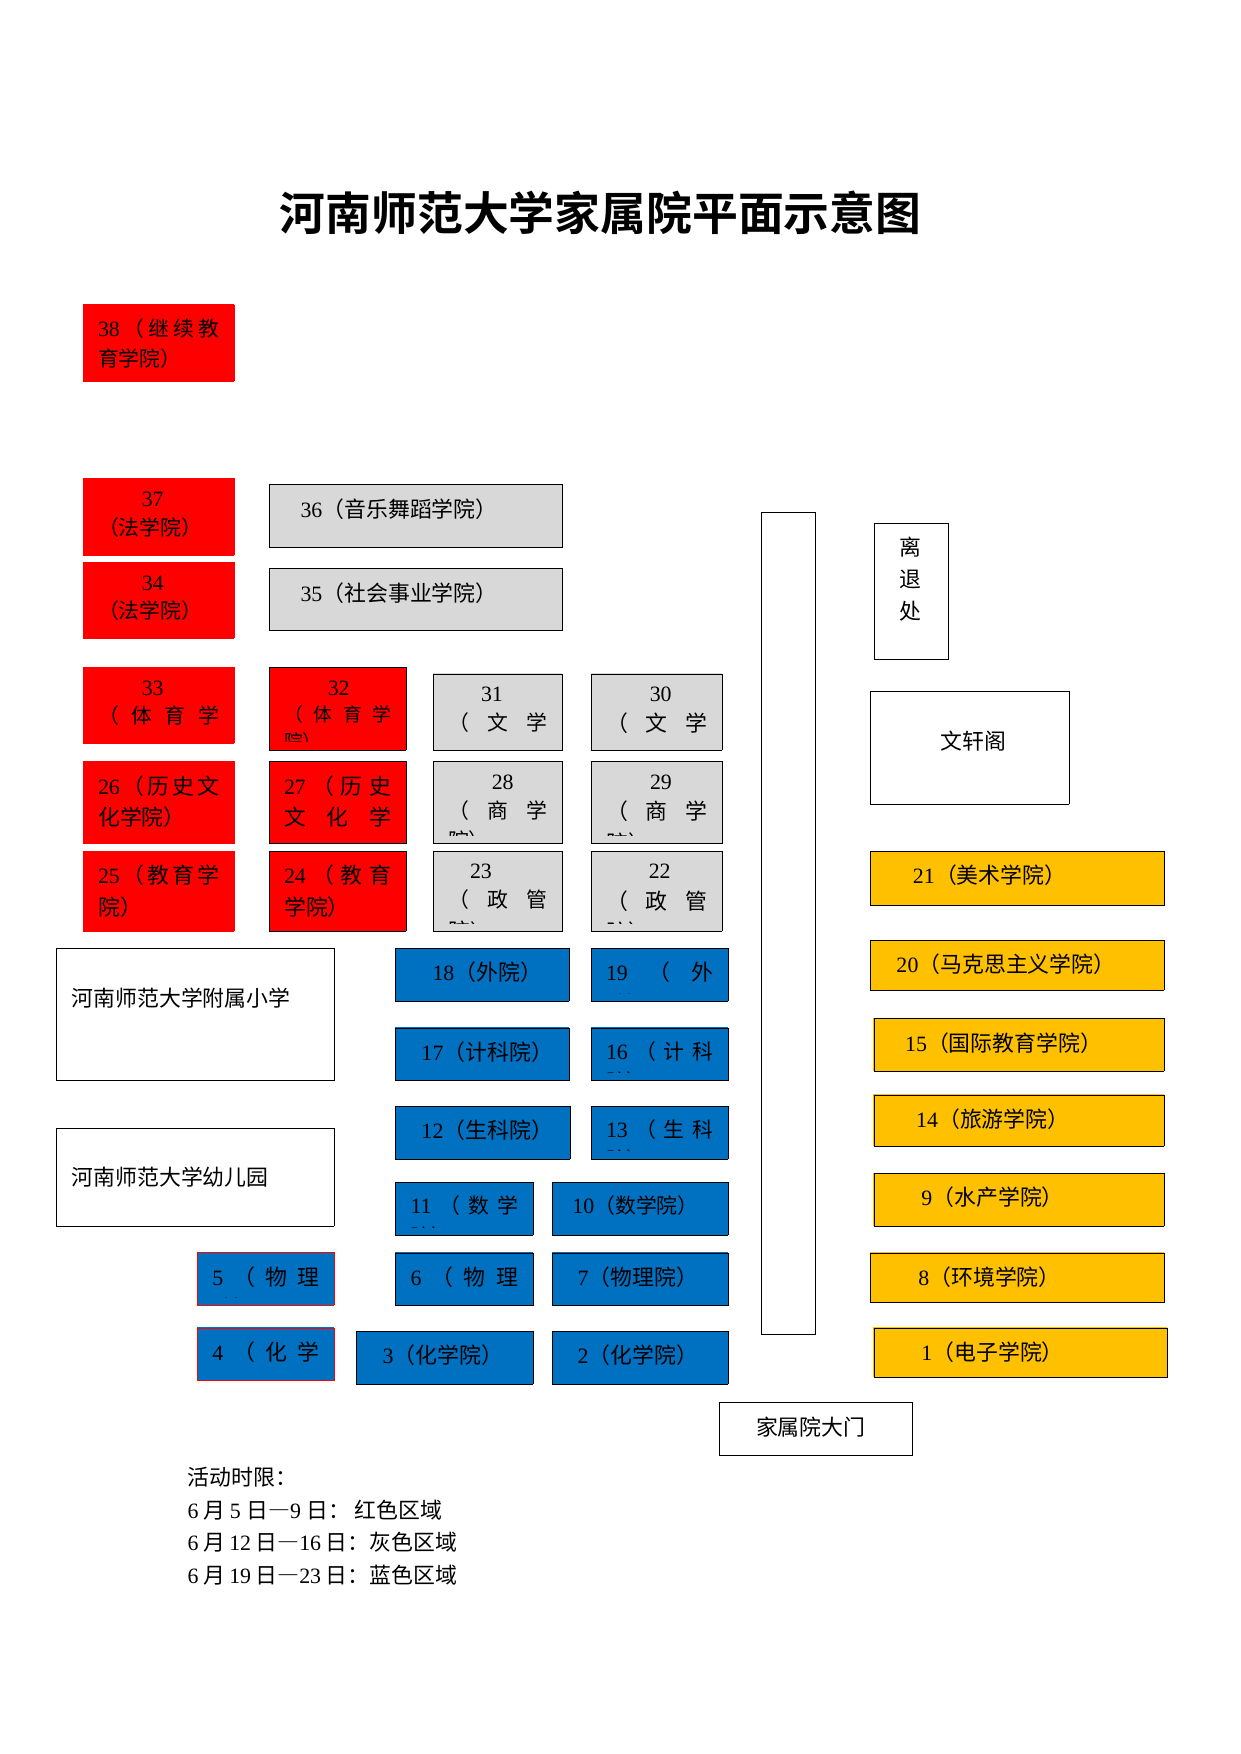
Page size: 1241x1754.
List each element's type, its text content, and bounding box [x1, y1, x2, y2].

text 6月19日—23日：蓝色区域 [187, 1557, 1053, 1590]
subtitle 河南师范大学家属院平面示意图 [187, 162, 1053, 259]
text 活动时限： [187, 1460, 1053, 1492]
text 6月 5 日—9 日： 红色区域 [187, 1492, 1053, 1525]
text 6月12日—16日：灰色区域 [187, 1525, 1053, 1557]
